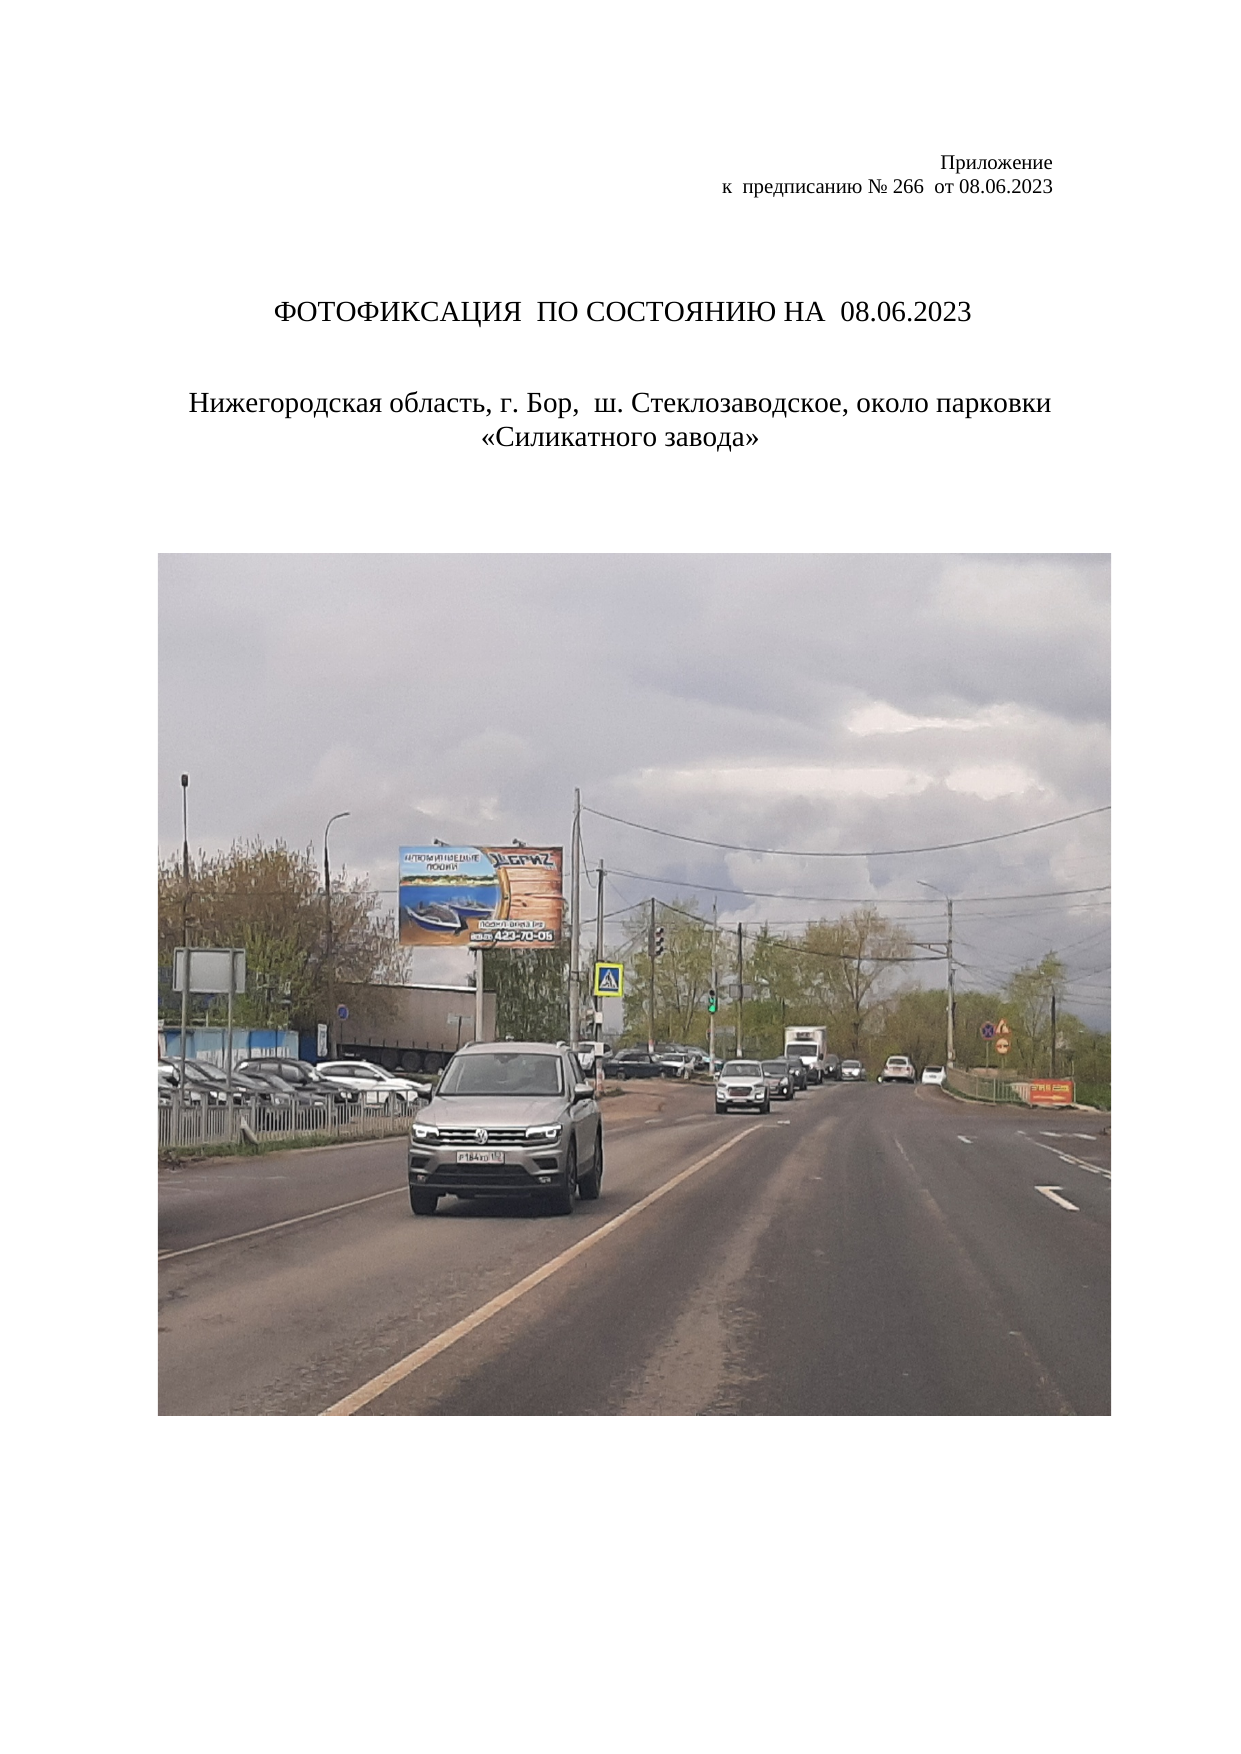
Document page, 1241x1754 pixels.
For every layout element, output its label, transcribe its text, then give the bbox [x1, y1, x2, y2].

text ФОТОФИКСАЦИЯ ПО СОСТОЯНИЮ НА 08.06.2023 [187, 294, 1053, 328]
picture [157, 553, 1112, 1416]
text Приложение [187, 150, 1053, 174]
text к предписанию № 266 от 08.06.2023 [187, 174, 1053, 198]
text Нижегородская область, г. Бор, ш. Стеклозаводское, около парковки «Силикатного завода» [187, 386, 1053, 453]
